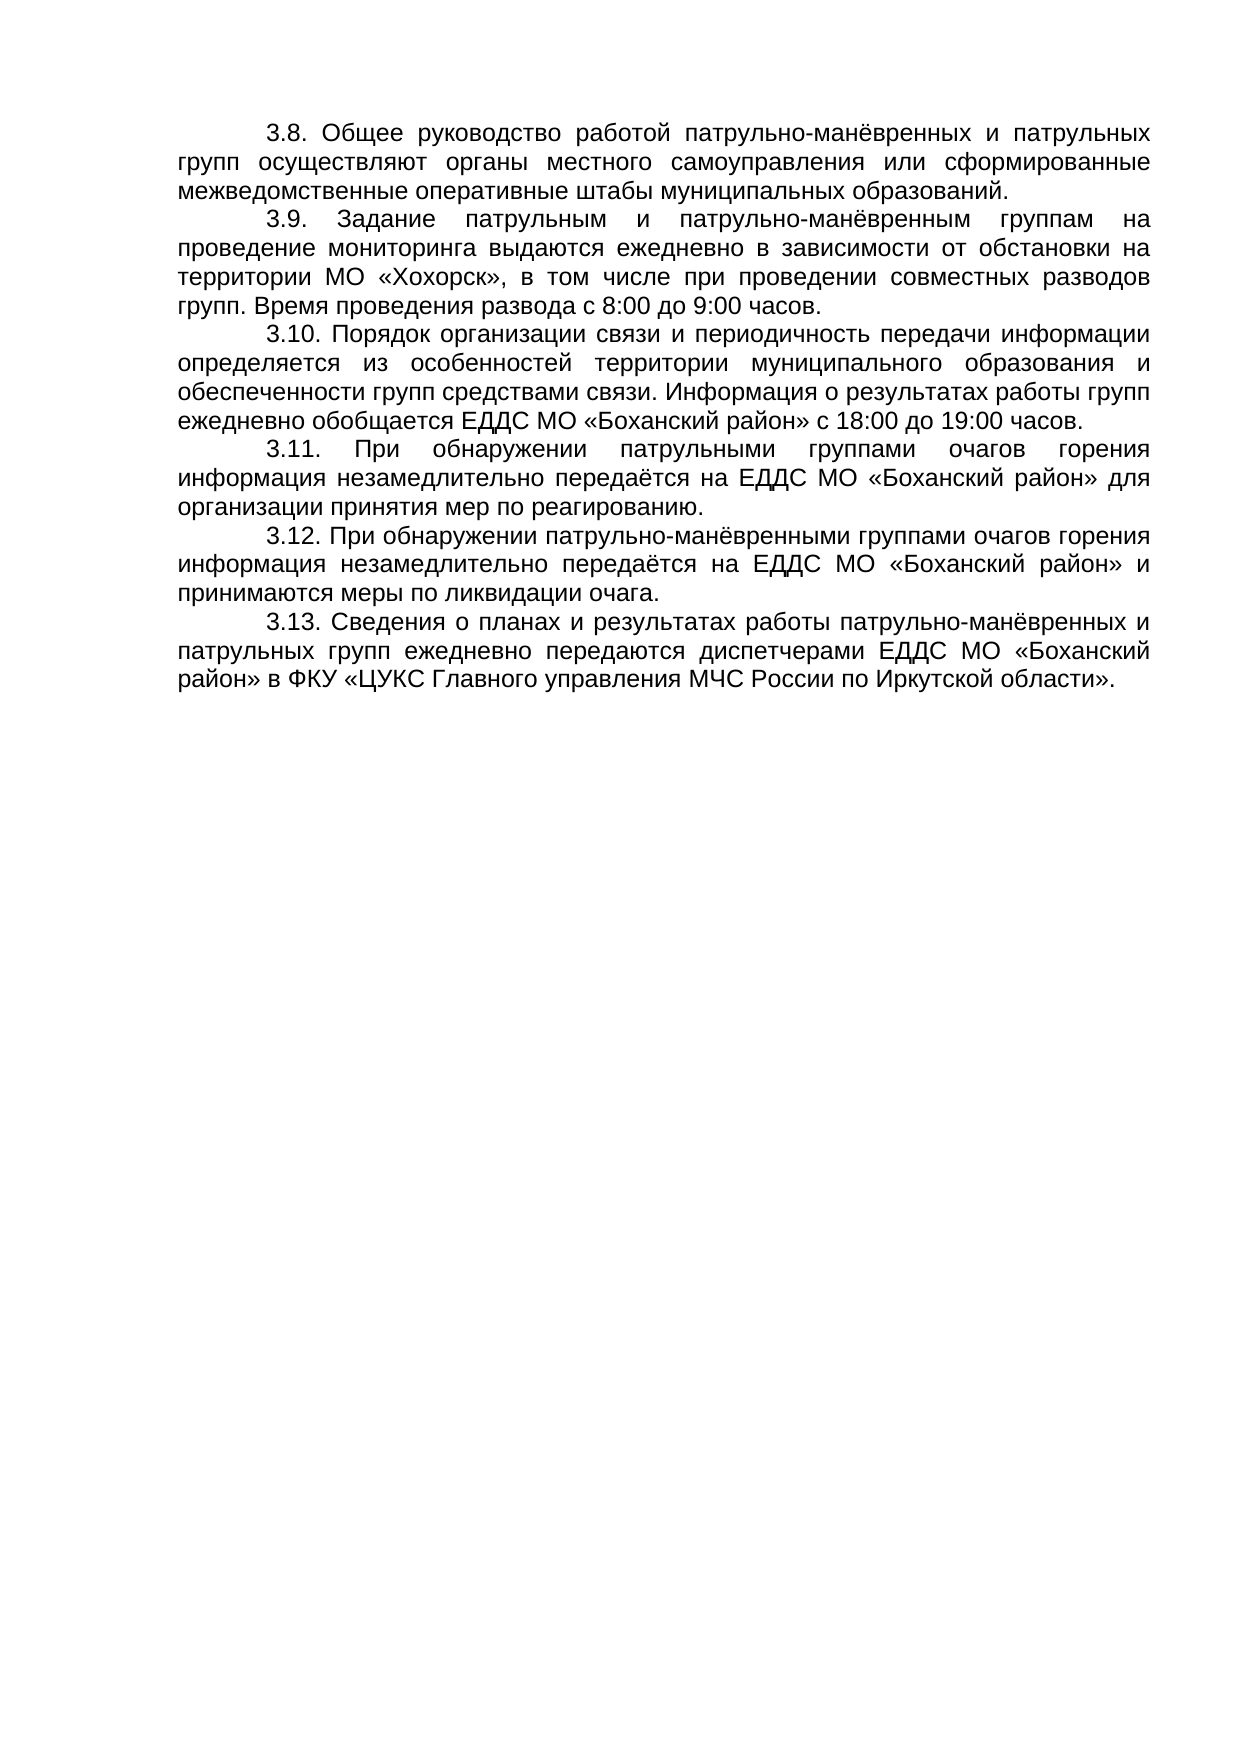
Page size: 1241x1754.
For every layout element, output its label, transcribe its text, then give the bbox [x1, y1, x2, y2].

text 3.9. Задание патрульным и патрульно-манёвренным группам на проведение мониторинга выдаются ежедневно в зависимости от обстановки на территории МО «Хохорск», в том числе при проведении совместных разводов групп. Время проведения развода с 8:00 до 9:00 часов. [177, 204, 1152, 319]
text 3.13. Сведения о планах и результатах работы патрульно-манёвренных и патрульных групп ежедневно передаются диспетчерами ЕДДС МО «Боханский район» в ФКУ «ЦУКС Главного управления МЧС России по Иркутской области». [177, 607, 1152, 693]
text 3.12. При обнаружении патрульно-манёвренными группами очагов горения информация незамедлительно передаётся на ЕДДС МО «Боханский район» и принимаются меры по ликвидации очага. [177, 521, 1152, 607]
text 3.10. Порядок организации связи и периодичность передачи информации определяется из особенностей территории муниципального образования и обеспеченности групп средствами связи. Информация о результатах работы групп ежедневно обобщается ЕДДС МО «Боханский район» с 18:00 до 19:00 часов. [177, 319, 1152, 434]
text 3.11. При обнаружении патрульными группами очагов горения информация незамедлительно передаётся на ЕДДС МО «Боханский район» для организации принятия мер по реагированию. [177, 434, 1152, 521]
text 3.8. Общее руководство работой патрульно-манёвренных и патрульных групп осуществляют органы местного самоуправления или сформированные межведомственные оперативные штабы муниципальных образований. [177, 118, 1152, 204]
